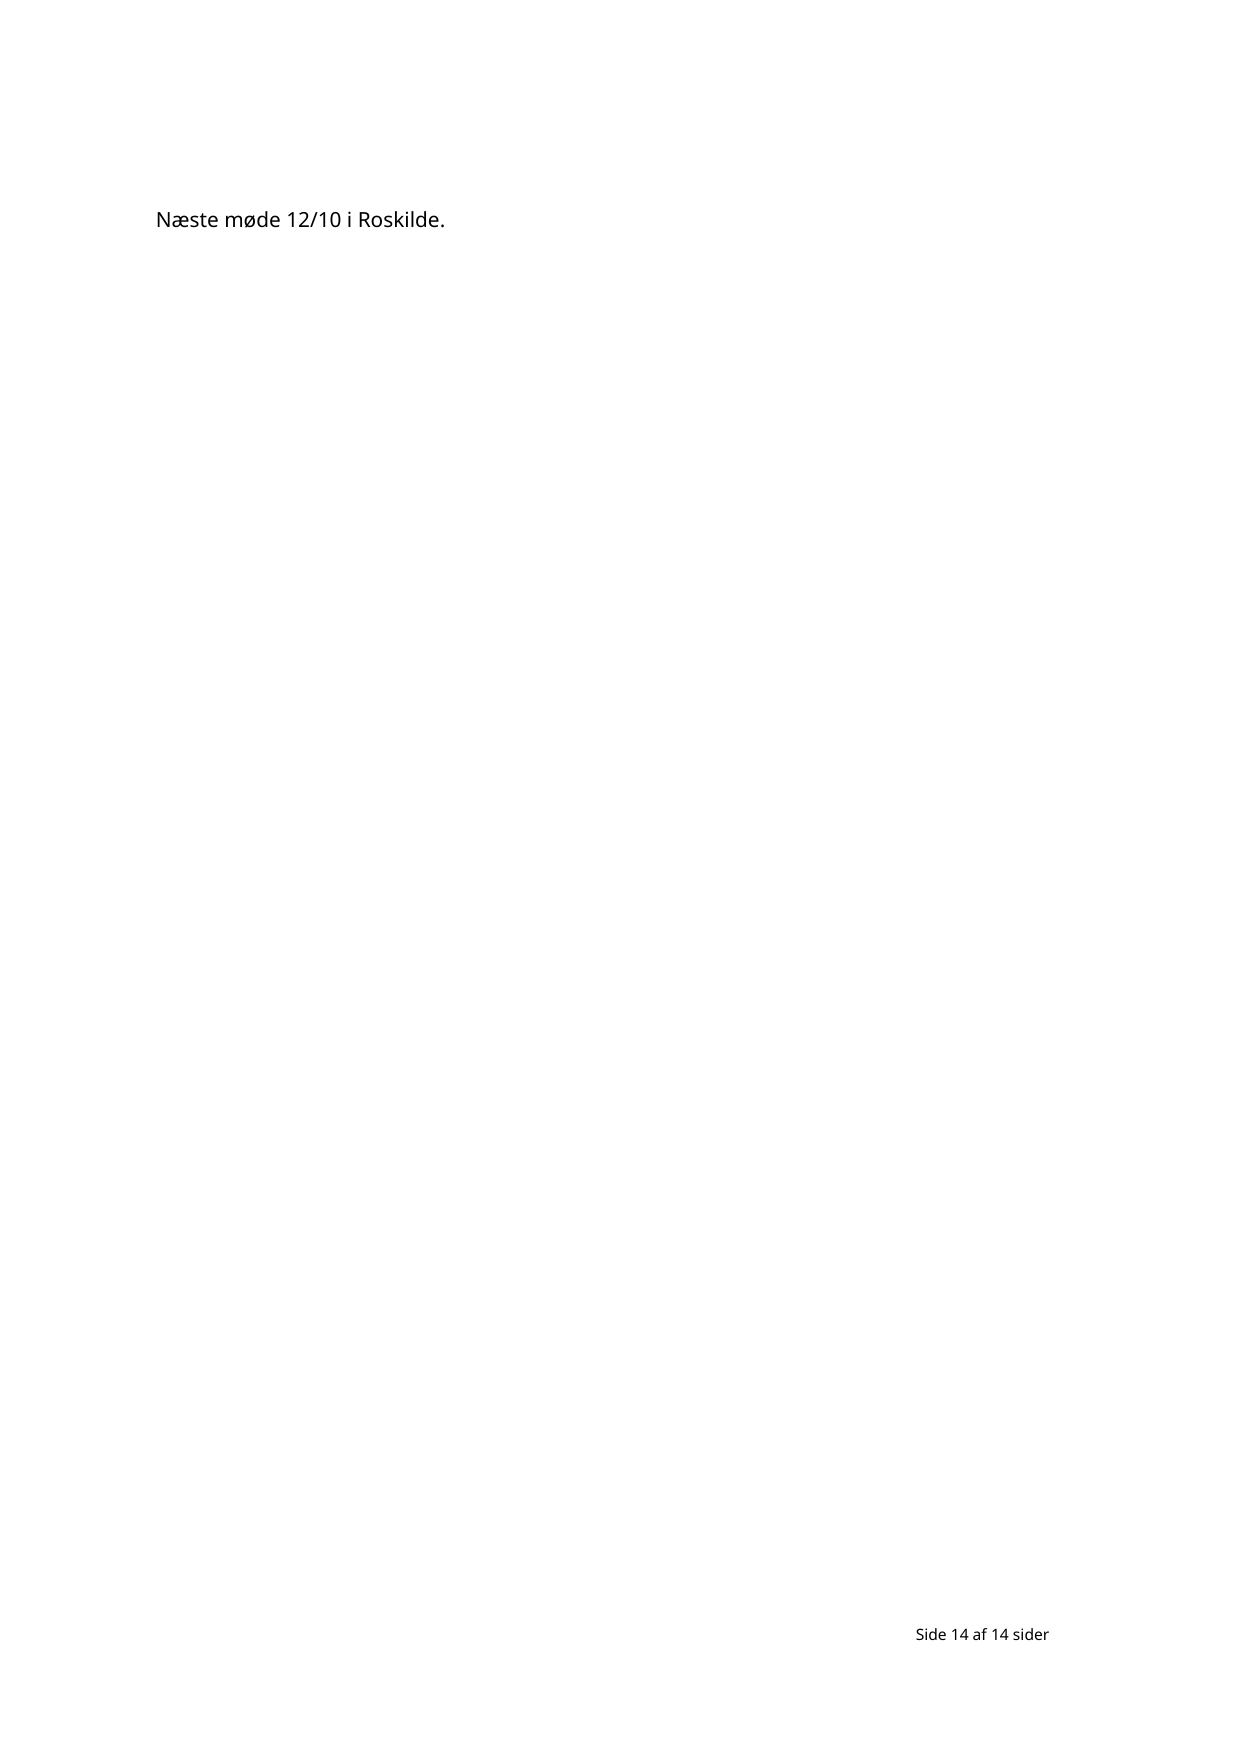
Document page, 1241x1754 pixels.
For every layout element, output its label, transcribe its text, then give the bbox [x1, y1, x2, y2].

text Næste møde 12/10 i Roskilde. [156, 206, 1122, 234]
